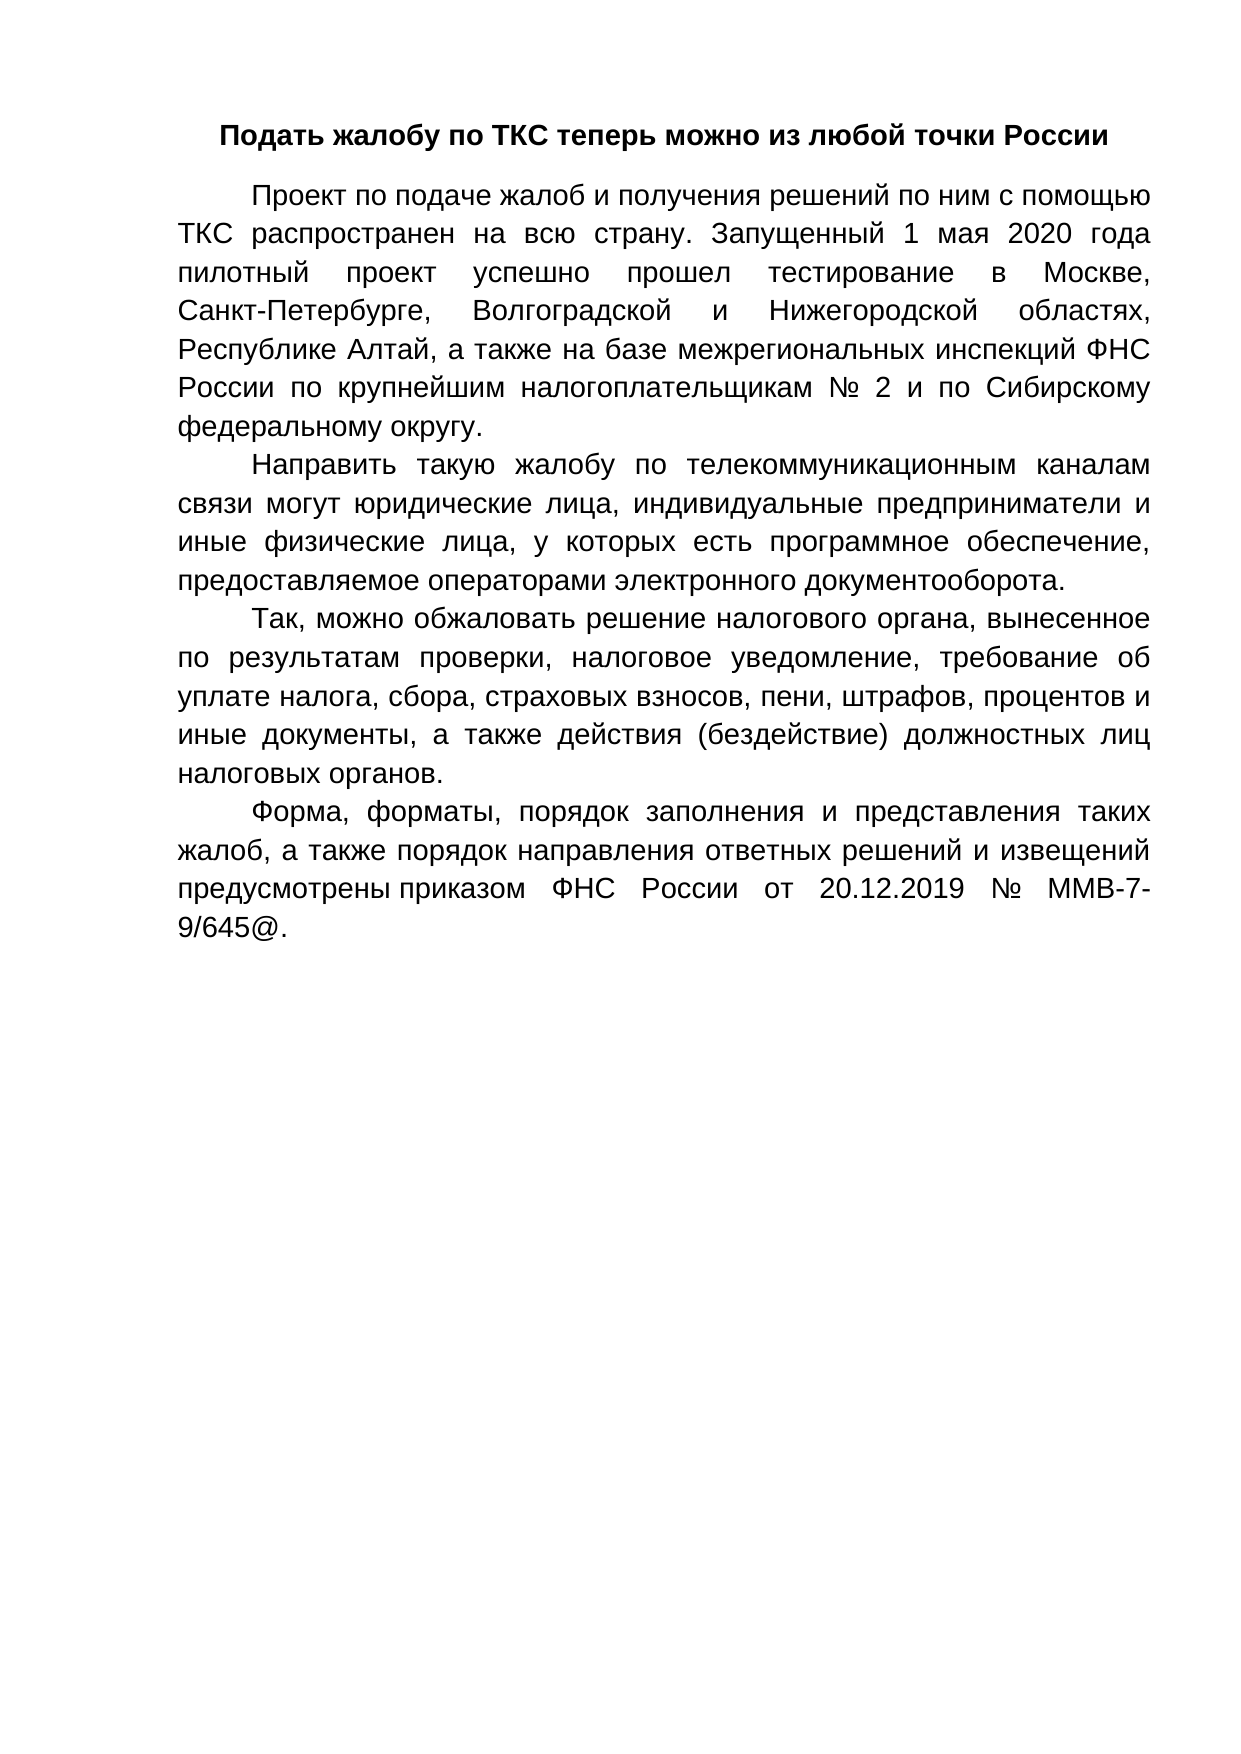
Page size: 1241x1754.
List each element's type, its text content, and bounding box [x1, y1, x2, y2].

text Форма, форматы, порядок заполнения и представления таких жалоб, а также порядок направления ответных решений и извещений предусмотрены приказом ФНС России от 20.12.2019 № ММВ-7-9/645@. [177, 794, 1152, 943]
text Подать жалобу по ТКС теперь можно из любой точки России [177, 118, 1152, 152]
text Направить такую жалобу по телекоммуникационным каналам связи могут юридические лица, индивидуальные предприниматели и иные физические лица, у которых есть программное обеспечение, предоставляемое операторами электронного документооборота. [177, 447, 1152, 596]
text Так, можно обжаловать решение налогового органа, вынесенное по результатам проверки, налоговое уведомление, требование об уплате налога, сбора, страховых взносов, пени, штрафов, процентов и иные документы, а также действия (бездействие) должностных лиц налоговых органов. [177, 601, 1152, 789]
text Проект по подаче жалоб и получения решений по ним с помощью ТКС распространен на всю страну. Запущенный 1 мая 2020 года пилотный проект успешно прошел тестирование в Москве, Санкт-Петербурге, Волгоградской и Нижегородской областях, Республике Алтай, а также на базе межрегиональных инспекций ФНС России по крупнейшим налогоплательщикам № 2 и по Сибирскому федеральному округу. [177, 177, 1152, 442]
